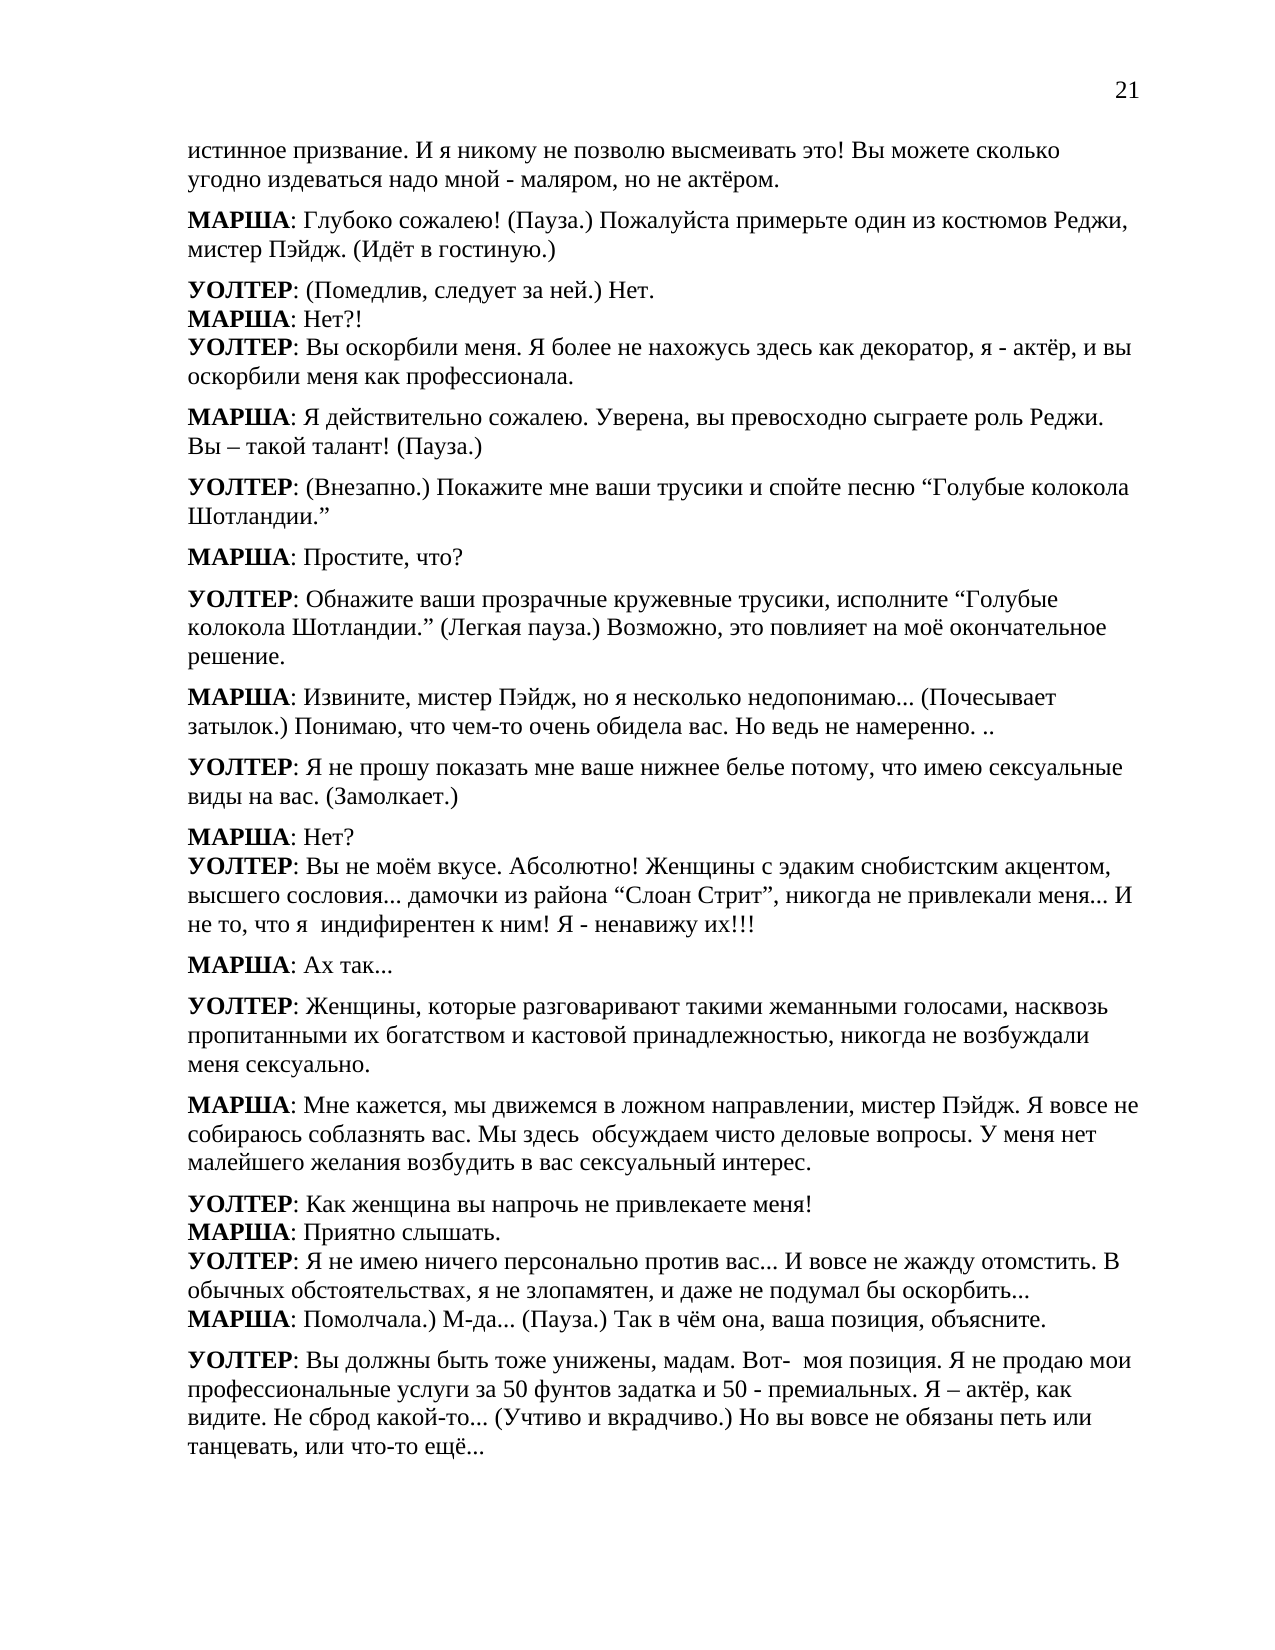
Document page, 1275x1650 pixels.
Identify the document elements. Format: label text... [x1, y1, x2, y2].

text МАРША: Простите, что? [187, 542, 1140, 571]
text МАРША: Приятно слышать. [150, 1217, 1140, 1246]
text УОЛТЕР: Как женщина вы напрочь не привлекаете меня! [150, 1189, 1140, 1217]
list УОЛТЕР: (Помедлив, следует за ней.) Нет. [187, 275, 1140, 304]
text УОЛТЕР: Женщины, которые разговаривают такими жеманными голосами, насквозь пропитанными их богатством и кастовой принадлежностью, никогда не возбуждали меня сексуально. [187, 991, 1140, 1077]
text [187, 135, 1140, 192]
text УОЛТЕР: Вы оскорбили меня. Я более не нахожусь здесь как декоратор, я - актёр, и вы оскорбили меня как профессионала. [187, 332, 1140, 390]
text МАРША: Нет? [150, 822, 1140, 851]
text МАРША: Ах так... [187, 950, 1140, 979]
text МАРША: Глубоко сожалею! (Пауза.) Пожалуйста примерьте один из костюмов Реджи, мистер Пэйдж. (Идёт в гостиную.) [187, 205, 1140, 262]
text УОЛТЕР: Я не прошу показать мне ваше нижнее белье потому, что имею сексуальные виды на вас. (Замолкает.) [187, 752, 1140, 810]
text УОЛТЕР: (Внезапно.) Покажите мне ваши трусики и спойте песню “Голубые колокола Шотландии.” [187, 472, 1140, 530]
text УОЛТЕР: Я не имею ничего персонально против вас... И вовсе не жажду отомстить. В обычных обстоятельствах, я не злопамятен, и даже не подумал бы оскорбить... [187, 1246, 1140, 1304]
text МАРША: Извините, мистер Пэйдж, но я несколько недопонимаю... (Почесывает затылок.) Понимаю, что чем-то очень обидела вас. Но ведь не намеренно. .. [187, 682, 1140, 740]
text УОЛТЕР: Вы не моём вкусе. Абсолютно! Женщины с эдаким снобистским акцентом, высшего сословия... дамочки из района “Cлоан Стрит”, никогда не привлекали меня... И не то, что я индифирентен к ним! Я - ненавижу их!!! [187, 851, 1140, 937]
text МАРША: Помолчала.) М-да... (Пауза.) Так в чём она, ваша позиция, объясните. [187, 1304, 1140, 1332]
text УОЛТЕР: Вы должны быть тоже унижены, мадам. Вот- моя позиция. Я не продаю мои профессиональные услуги за 50 фунтов задатка и 50 - премиальных. Я – актёр, как видите. Не сброд какой-то... (Учтиво и вкрадчиво.) Но вы вовсе не обязаны петь или танцевать, или что-то ещё... [187, 1345, 1140, 1460]
text УОЛТЕР: Обнажите ваши прозрачные кружевные трусики, исполните “Голубые колокола Шотландии.” (Легкая пауза.) Возможно, это повлияет на моё окончательное решение. [187, 584, 1140, 670]
text МАРША: Я действительно сожалею. Уверена, вы превосходно сыграете роль Реджи. Вы – такой талант! (Пауза.) [187, 402, 1140, 460]
text МАРША: Мне кажется, мы движемся в ложном направлении, мистер Пэйдж. Я вовсе не собираюсь соблазнять вас. Мы здесь обсуждаем чисто деловые вопросы. У меня нет малейшего желания возбудить в вас сексуальный интерес. [187, 1090, 1140, 1176]
list МАРША: Нет?! [187, 304, 1140, 332]
